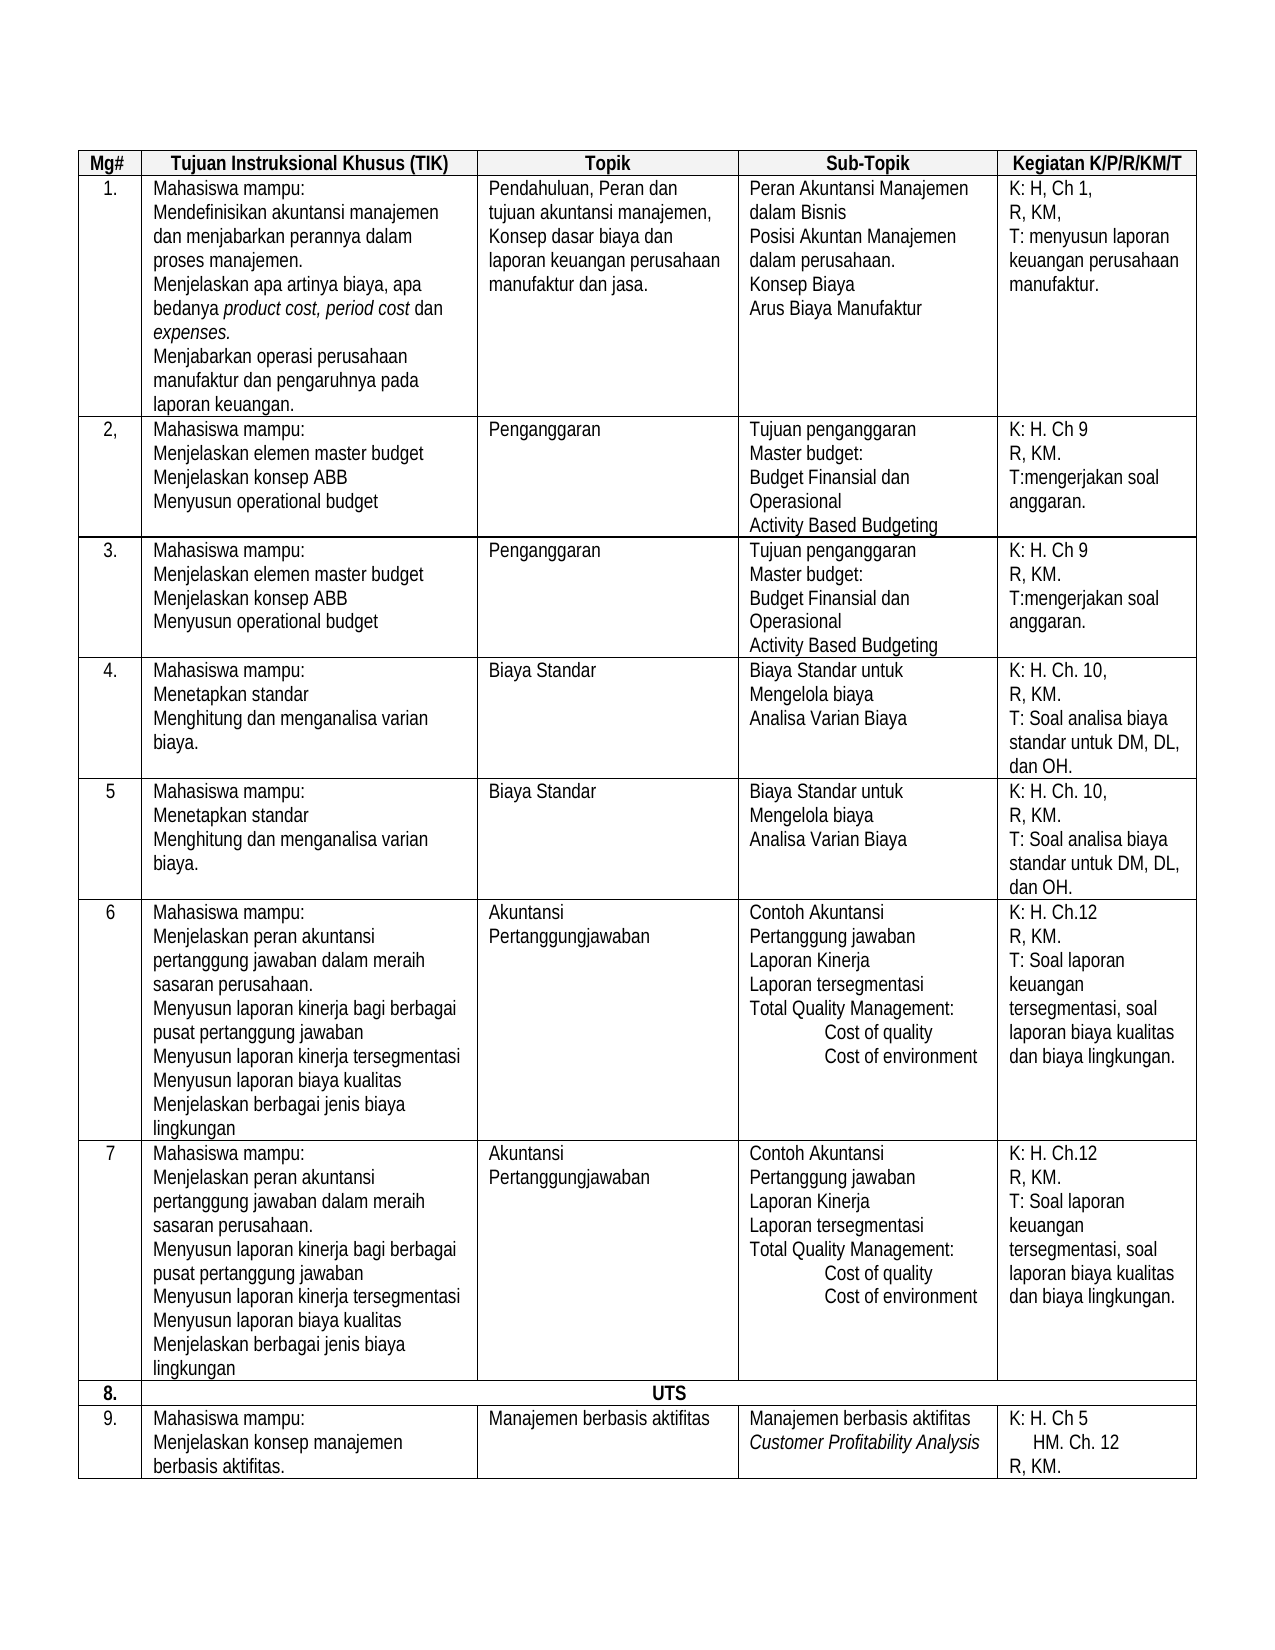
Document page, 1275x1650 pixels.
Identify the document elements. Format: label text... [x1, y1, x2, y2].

table_cell Biaya Standar [478, 779, 738, 899]
table_cell Mahasiswa mampu: Menjelaskan elemen master budget Menjelaskan konsep ABB Menyusun operational budget [142, 417, 477, 536]
table_cell UTS [142, 1381, 1196, 1405]
table_cell 1. [79, 176, 141, 416]
table_cell Mahasiswa mampu: Menjelaskan elemen master budget Menjelaskan konsep ABB Menyusun operational budget [142, 538, 477, 657]
table_cell 5 [79, 779, 141, 899]
table_cell Mahasiswa mampu: Mendefinisikan akuntansi manajemen dan menjabarkan perannya dalam proses manajemen. Menjelaskan apa artinya biaya, apa bedanya product cost, period cost dan expenses. Menjabarkan operasi perusahaan manufaktur dan pengaruhnya pada laporan keuangan. [142, 176, 477, 416]
table_cell 9. [79, 1406, 141, 1478]
table_cell 8. [79, 1381, 141, 1405]
table_cell Biaya Standar untuk Mengelola biaya Analisa Varian Biaya [739, 779, 997, 899]
table_cell 6 [79, 900, 141, 1139]
table_cell Mahasiswa mampu: Menetapkan standar Menghitung dan menganalisa varian biaya. [142, 658, 477, 778]
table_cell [142, 1406, 477, 1478]
table_header Topik [478, 151, 738, 175]
table_cell 4. [79, 658, 141, 778]
table_cell K: H. Ch 9 R, KM. T:mengerjakan soal anggaran. [998, 417, 1196, 536]
table_cell K: H. Ch.12 R, KM. T: Soal laporan keuangan tersegmentasi, soal laporan biaya kualitas dan biaya lingkungan. [998, 1141, 1196, 1380]
table_cell Biaya Standar untuk Mengelola biaya Analisa Varian Biaya [739, 658, 997, 778]
table_cell Mahasiswa mampu: Menetapkan standar Menghitung dan menganalisa varian biaya. [142, 779, 477, 899]
table_cell K: H, Ch 1, R, KM, T: menyusun laporan keuangan perusahaan manufaktur. [998, 176, 1196, 416]
table_cell Akuntansi Pertanggungjawaban [478, 900, 738, 1139]
table_cell Mahasiswa mampu: Menjelaskan peran akuntansi pertanggung jawaban dalam meraih sasaran perusahaan. Menyusun laporan kinerja bagi berbagai pusat pertanggung jawaban Menyusun laporan kinerja tersegmentasi Menyusun laporan biaya kualitas Menjelaskan berbagai jenis biaya lingkungan [142, 1141, 477, 1380]
table_cell 2, [79, 417, 141, 536]
table_cell Penganggaran [478, 417, 738, 536]
table_cell Mahasiswa mampu: Menjelaskan peran akuntansi pertanggung jawaban dalam meraih sasaran perusahaan. Menyusun laporan kinerja bagi berbagai pusat pertanggung jawaban Menyusun laporan kinerja tersegmentasi Menyusun laporan biaya kualitas Menjelaskan berbagai jenis biaya lingkungan [142, 900, 477, 1139]
table_cell Biaya Standar [478, 658, 738, 778]
table_cell 3. [79, 538, 141, 657]
table_cell Akuntansi Pertanggungjawaban [478, 1141, 738, 1380]
table_header Kegiatan K/P/R/KM/T [998, 151, 1196, 175]
table_cell Peran Akuntansi Manajemen dalam Bisnis Posisi Akuntan Manajemen dalam perusahaan. Konsep Biaya Arus Biaya Manufaktur [739, 176, 997, 416]
table_cell K: H. Ch.12 R, KM. T: Soal laporan keuangan tersegmentasi, soal laporan biaya kualitas dan biaya lingkungan. [998, 900, 1196, 1139]
table_header Tujuan Instruksional Khusus (TIK) [142, 151, 477, 175]
table_header Mg# [79, 151, 141, 175]
table_cell Pendahuluan, Peran dan tujuan akuntansi manajemen, Konsep dasar biaya dan laporan keuangan perusahaan manufaktur dan jasa. [478, 176, 738, 416]
table_cell Contoh Akuntansi Pertanggung jawaban Laporan Kinerja Laporan tersegmentasi Total Quality Management: Cost of quality Cost of environment [739, 1141, 997, 1380]
table_cell Tujuan penganggaran Master budget: Budget Finansial dan Operasional Activity Based Budgeting [739, 538, 997, 657]
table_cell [739, 1406, 997, 1478]
table_cell Manajemen berbasis aktifitas [478, 1406, 738, 1478]
table_cell K: H. Ch. 10, R, KM. T: Soal analisa biaya standar untuk DM, DL, dan OH. [998, 779, 1196, 899]
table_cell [998, 1406, 1196, 1478]
table_cell K: H. Ch. 10, R, KM. T: Soal analisa biaya standar untuk DM, DL, dan OH. [998, 658, 1196, 778]
table_cell Tujuan penganggaran Master budget: Budget Finansial dan Operasional Activity Based Budgeting [739, 417, 997, 536]
table_cell K: H. Ch 9 R, KM. T:mengerjakan soal anggaran. [998, 538, 1196, 657]
table_cell 7 [79, 1141, 141, 1380]
table_cell Contoh Akuntansi Pertanggung jawaban Laporan Kinerja Laporan tersegmentasi Total Quality Management: Cost of quality Cost of environment [739, 900, 997, 1139]
table_header Sub-Topik [739, 151, 997, 175]
table_cell Penganggaran [478, 538, 738, 657]
